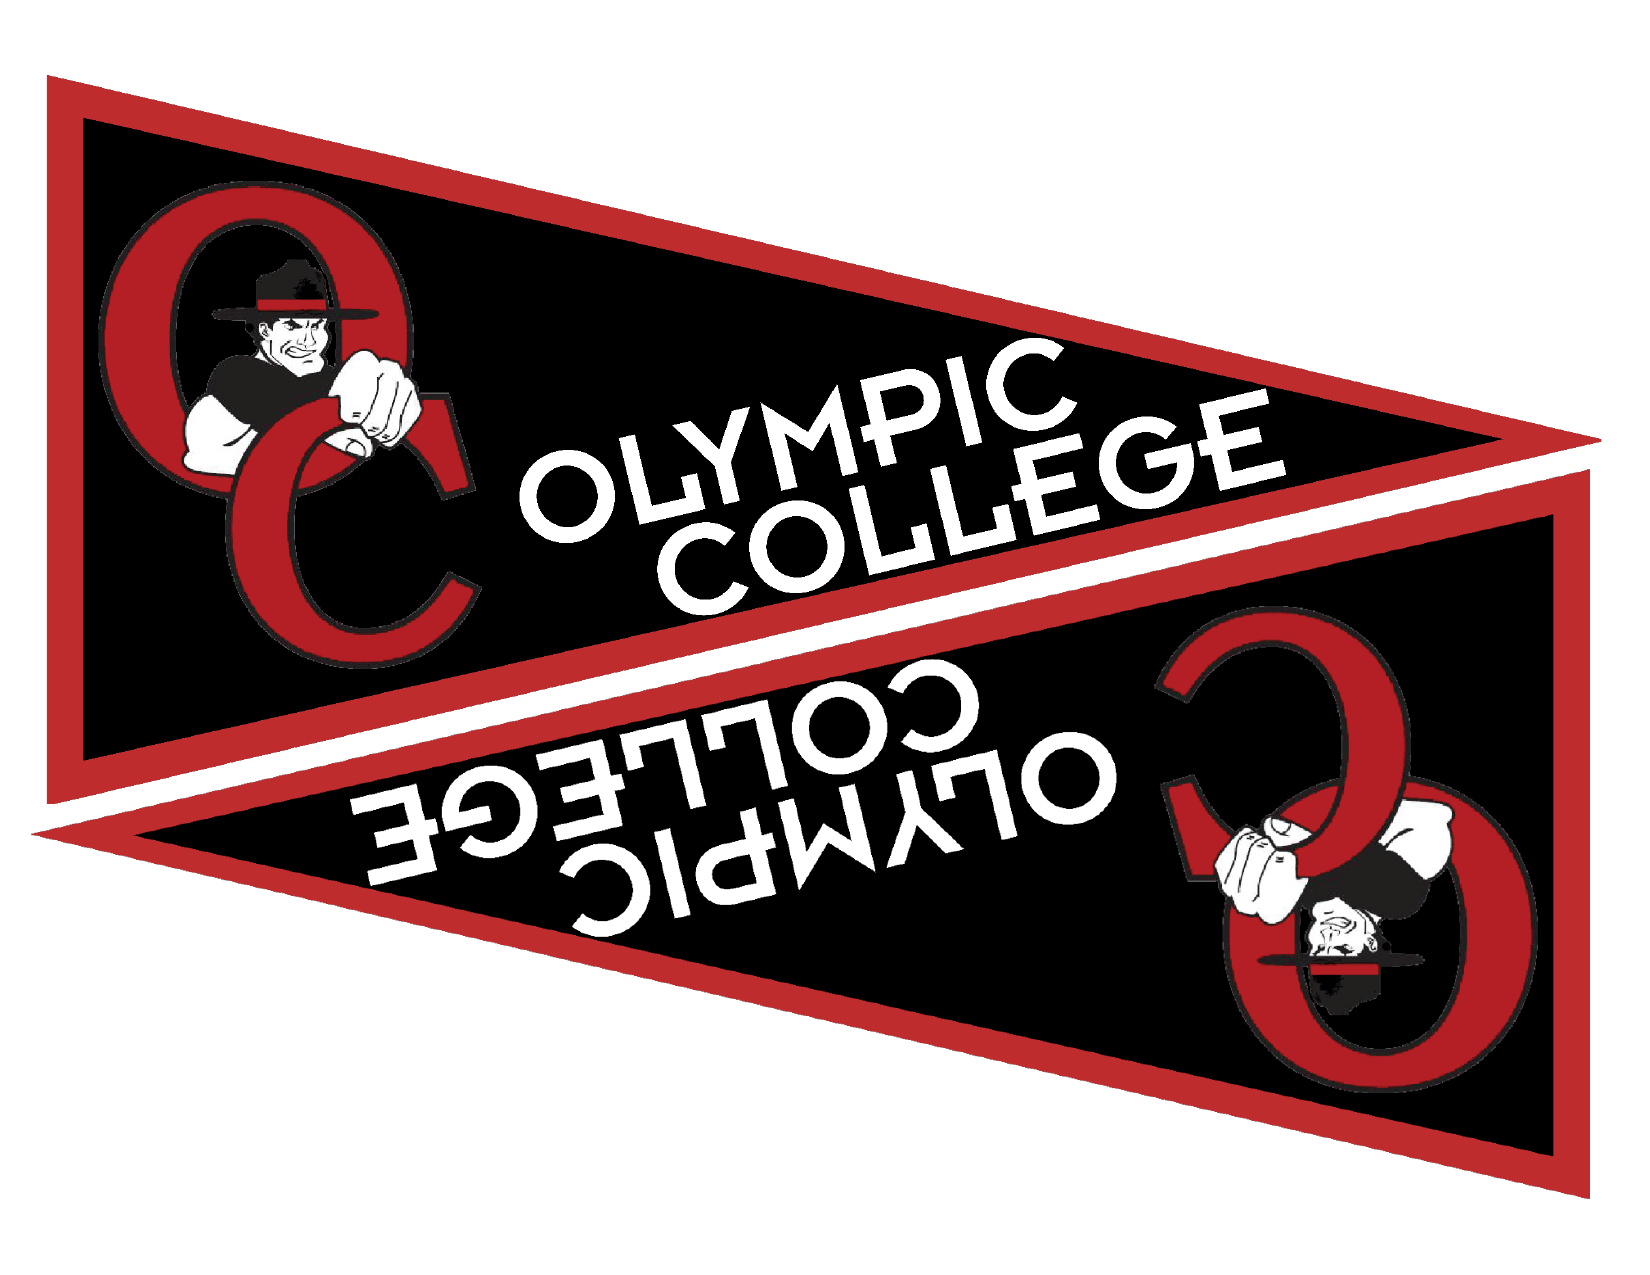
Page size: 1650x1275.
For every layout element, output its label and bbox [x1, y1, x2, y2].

picture [31, 75, 1600, 1199]
